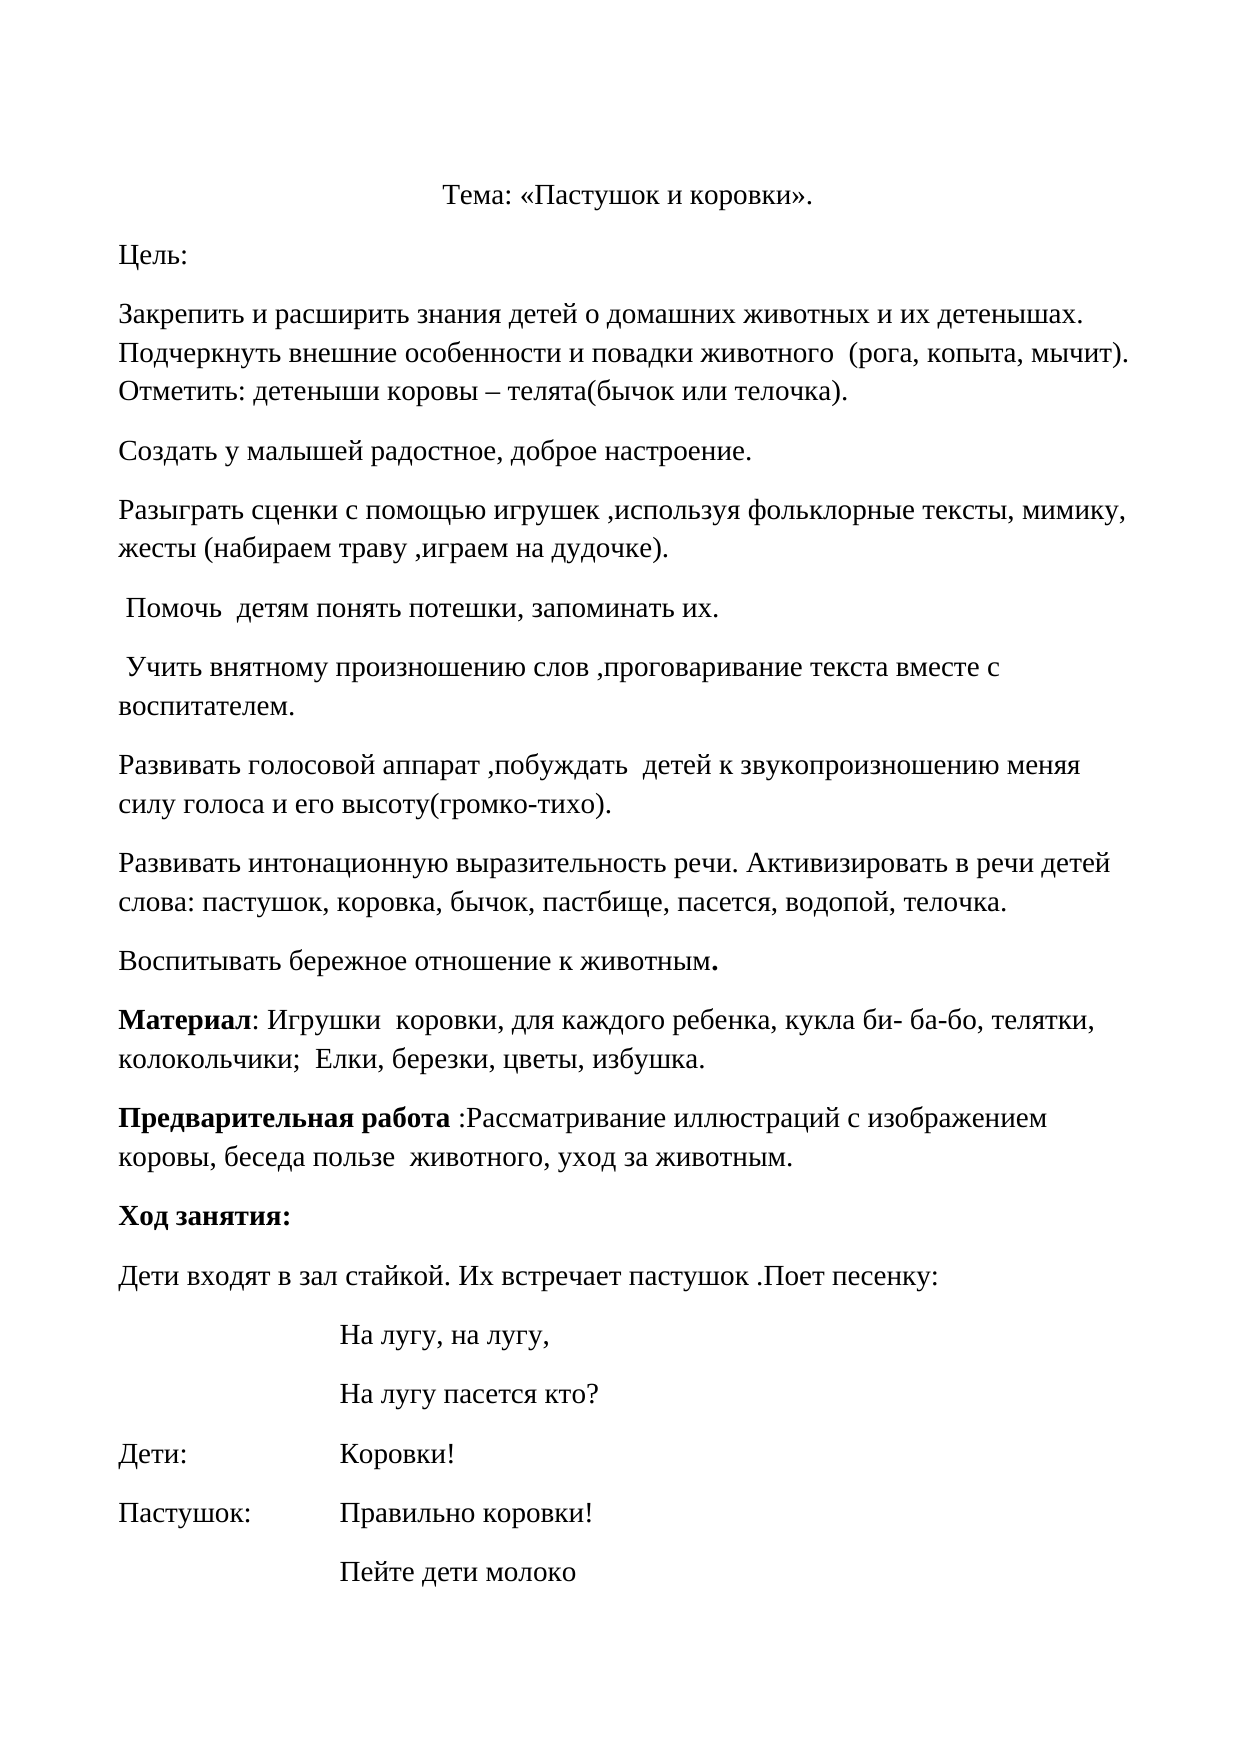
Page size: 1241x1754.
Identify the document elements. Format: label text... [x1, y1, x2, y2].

text Развивать интонационную выразительность речи. Активизировать в речи детей слова: пастушок, коровка, бычок, пастбище, пасется, водопой, телочка. [118, 845, 1137, 917]
text Дети входят в зал стайкой. Их встречает пастушок .Поет песенку: [118, 1258, 1137, 1291]
text Учить внятному произношению слов ,проговаривание текста вместе с воспитателем. [118, 649, 1137, 721]
text Воспитывать бережное отношение к животным. [118, 943, 1137, 977]
text Материал: Игрушки коровки, для каждого ребенка, кукла би- ба-бо, телятки, колокольчики; Елки, березки, цветы, избушка. [118, 1002, 1137, 1074]
text Предварительная работа :Рассматривание иллюстраций с изображением коровы, беседа пользе животного, уход за животным. [118, 1100, 1137, 1172]
text Пейте дети молоко [118, 1554, 1137, 1588]
text Цель: [118, 237, 1137, 270]
text На лугу, на лугу, [118, 1317, 1137, 1351]
text Тема: «Пастушок и коровки». [118, 177, 1137, 211]
text Создать у малышей радостное, доброе настроение. [118, 433, 1137, 466]
text Развивать голосовой аппарат ,побуждать детей к звукопроизношению меняя силу голоса и его высоту(громко-тихо). [118, 747, 1137, 819]
text Ход занятия: [118, 1198, 1137, 1232]
text Закрепить и расширить знания детей о домашних животных и их детенышах. Подчеркнуть внешние особенности и повадки животного (рога, копыта, мычит). Отметить: детеныши коровы – телята(бычок или телочка). [118, 296, 1137, 407]
text Помочь детям понять потешки, запоминать их. [118, 590, 1137, 623]
text Разыграть сценки с помощью игрушек ,используя фольклорные тексты, мимику, жесты (набираем траву ,играем на дудочке). [118, 492, 1137, 564]
text На лугу пасется кто? [266, 1376, 1137, 1410]
text Пастушок: Правильно коровки! [118, 1495, 1137, 1529]
text Дети: Коровки! [118, 1436, 1137, 1469]
